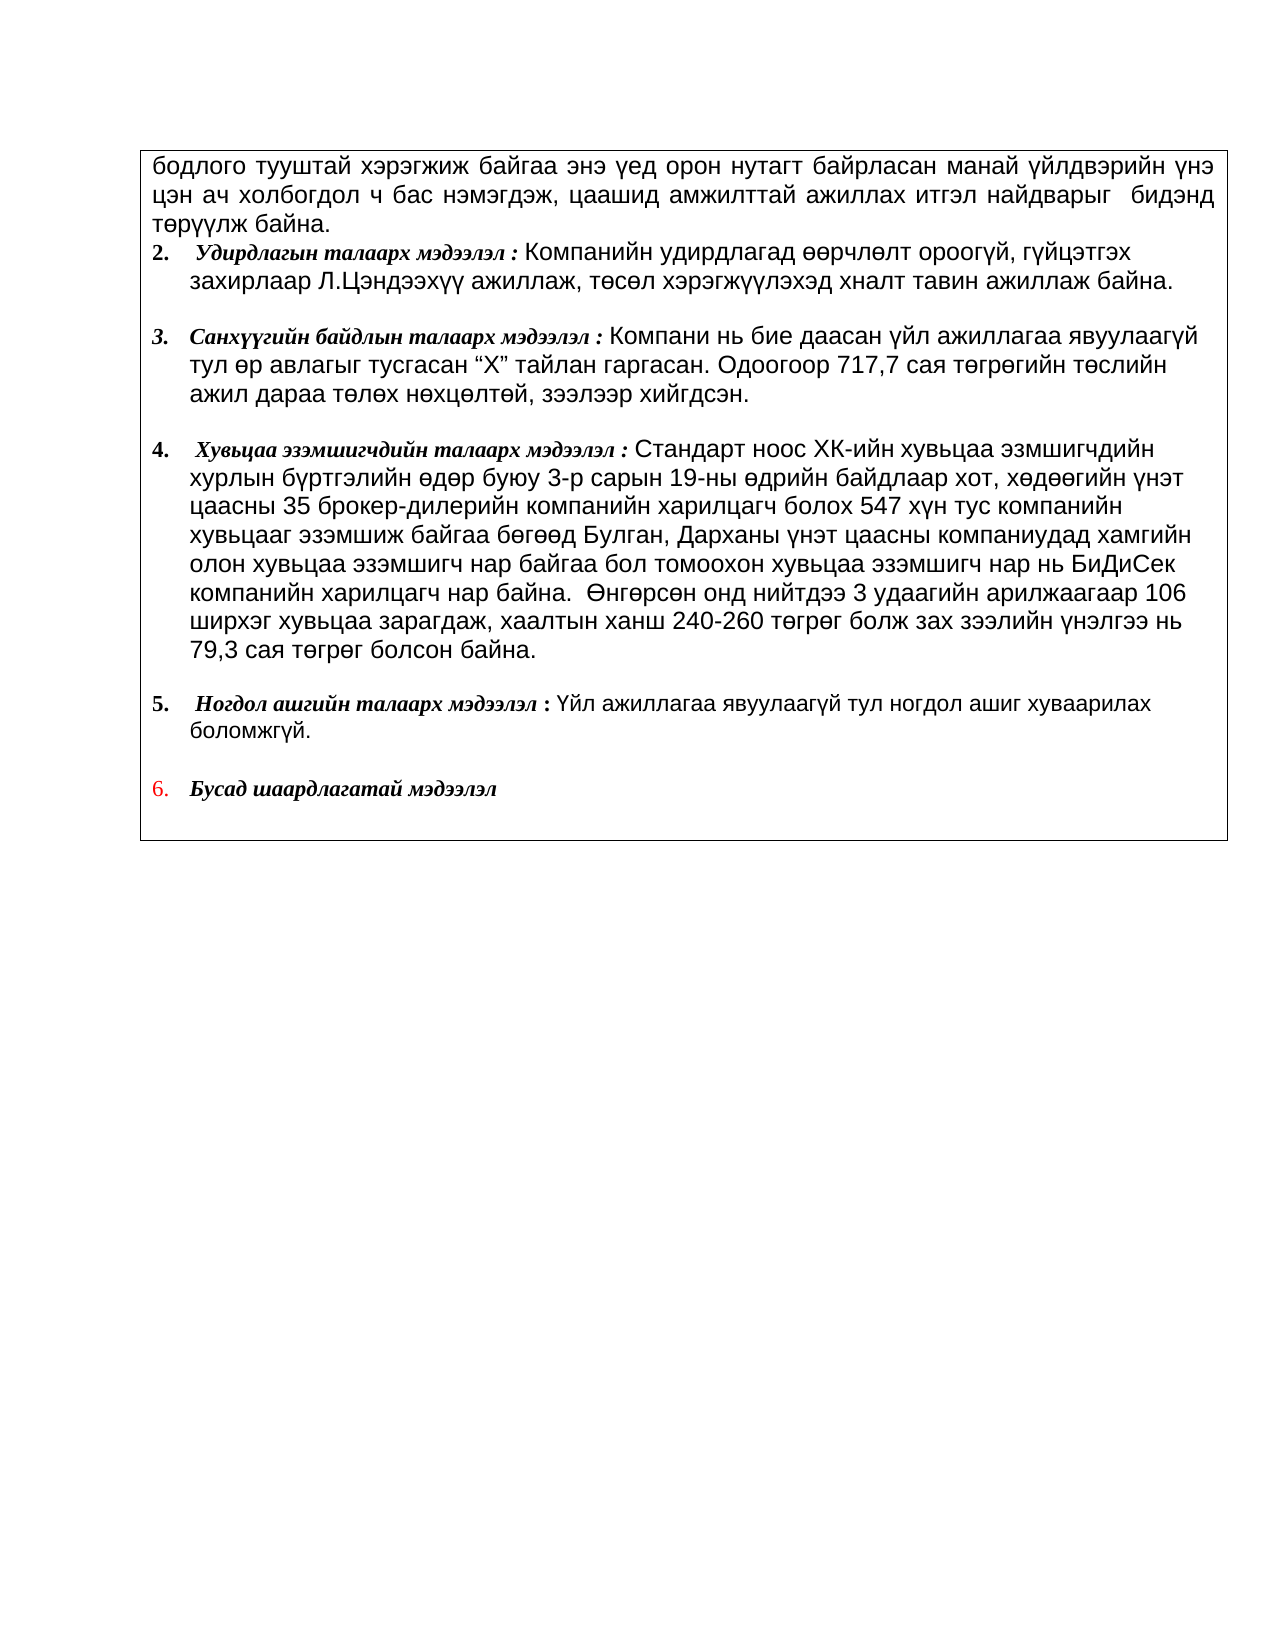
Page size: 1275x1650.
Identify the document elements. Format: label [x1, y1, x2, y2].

table_header [141, 151, 1227, 840]
